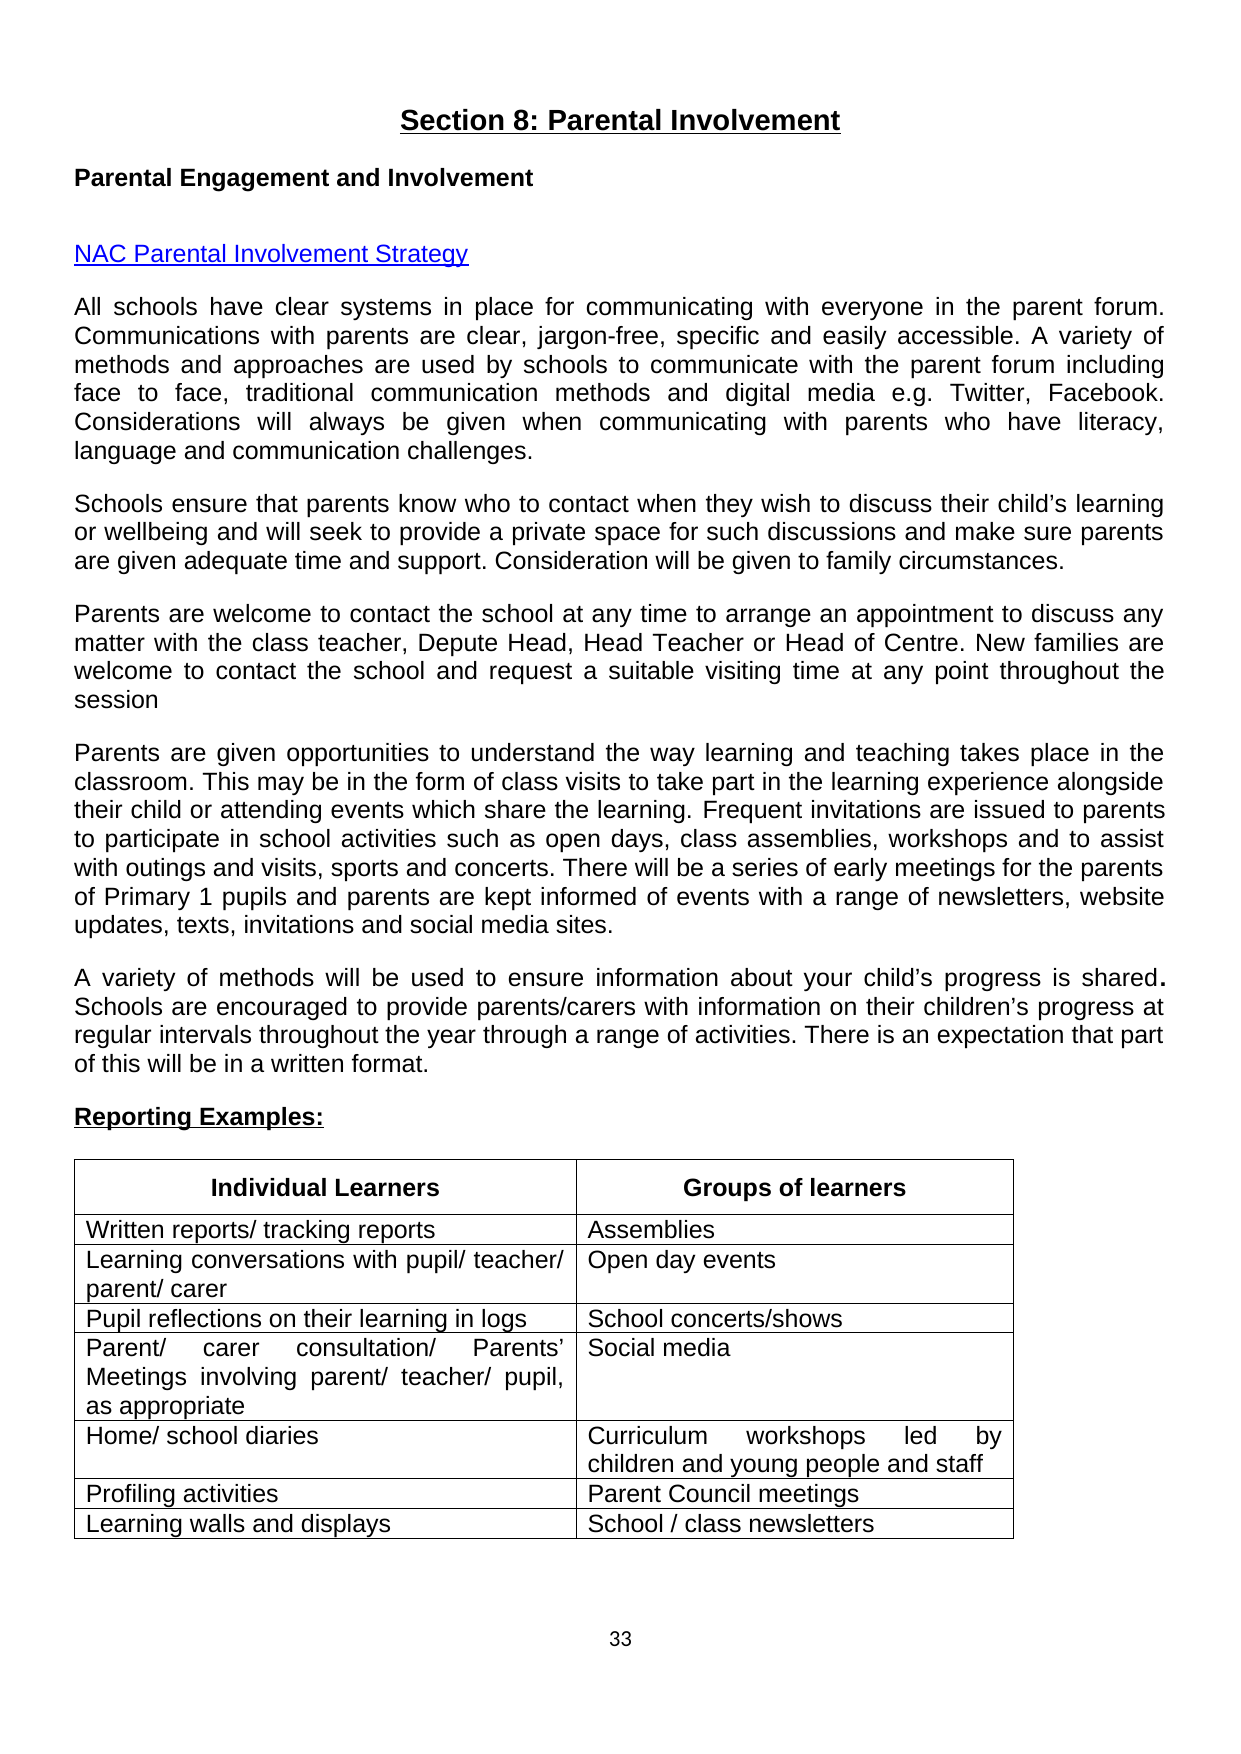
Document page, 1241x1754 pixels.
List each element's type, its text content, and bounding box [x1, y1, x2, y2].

text Schools ensure that parents know who to contact when they wish to discuss their child’s learning or wellbeing and will seek to provide a private space for such discussions and make sure parents are given adequate time and support. Consideration will be given to family circumstances. [74, 488, 1166, 575]
table_header Groups of learners [577, 1160, 1013, 1214]
text All schools have clear systems in place for communicating with everyone in the parent forum. Communications with parents are clear, jargon-free, specific and easily accessible. A variety of methods and approaches are used by schools to communicate with the parent forum including face to face, traditional communication methods and digital media e.g. Twitter, Facebook. Considerations will always be given when communicating with parents who have literacy, language and communication challenges. [74, 292, 1166, 464]
table_cell School / class newsletters [577, 1509, 1013, 1538]
text Parents are welcome to contact the school at any time to arrange an appointment to discuss any matter with the class teacher, Depute Head, Head Teacher or Head of Centre. New families are welcome to contact the school and request a suitable visiting time at any point throughout the session [74, 599, 1166, 714]
table_cell Pupil reflections on their learning in logs [75, 1304, 576, 1332]
table_cell Curriculum workshops led by children and young people and staff [577, 1421, 1013, 1478]
table_cell Assemblies [577, 1215, 1013, 1244]
table_cell Profiling activities [75, 1479, 576, 1508]
text Reporting Examples: [74, 1102, 1166, 1131]
table_cell Social media [577, 1333, 1013, 1419]
table_cell Parent/ carer consultation/ Parents’ Meetings involving parent/ teacher/ pupil, as appropriate [75, 1333, 576, 1419]
table_cell Written reports/ tracking reports [75, 1215, 576, 1244]
text Section 8: Parental Involvement [74, 103, 1166, 137]
text A variety of methods will be used to ensure information about your child’s progress is shared. Schools are encouraged to provide parents/carers with information on their children’s progress at regular intervals throughout the year through a range of activities. There is an expectation that part of this will be in a written format. [74, 963, 1166, 1078]
table_cell Parent Council meetings [577, 1479, 1013, 1508]
table_cell Home/ school diaries [75, 1421, 576, 1478]
table_cell Learning conversations with pupil/ teacher/ parent/ carer [75, 1245, 576, 1302]
table_cell School concerts/shows [577, 1304, 1013, 1332]
text Parental Engagement and Involvement [74, 163, 1166, 191]
text NAC Parental Involvement Strategy [74, 239, 1166, 268]
table_header Individual Learners [75, 1160, 576, 1214]
table_cell Learning walls and displays [75, 1509, 576, 1538]
table_cell Open day events [577, 1245, 1013, 1302]
text Parents are given opportunities to understand the way learning and teaching takes place in the classroom. This may be in the form of class visits to take part in the learning experience alongside their child or attending events which share the learning. Frequent invitations are issued to parents to participate in school activities such as open days, class assemblies, workshops and to assist with outings and visits, sports and concerts. There will be a series of early meetings for the parents of Primary 1 pupils and parents are kept informed of events with a range of newsletters, website updates, texts, invitations and social media sites. [74, 738, 1166, 939]
